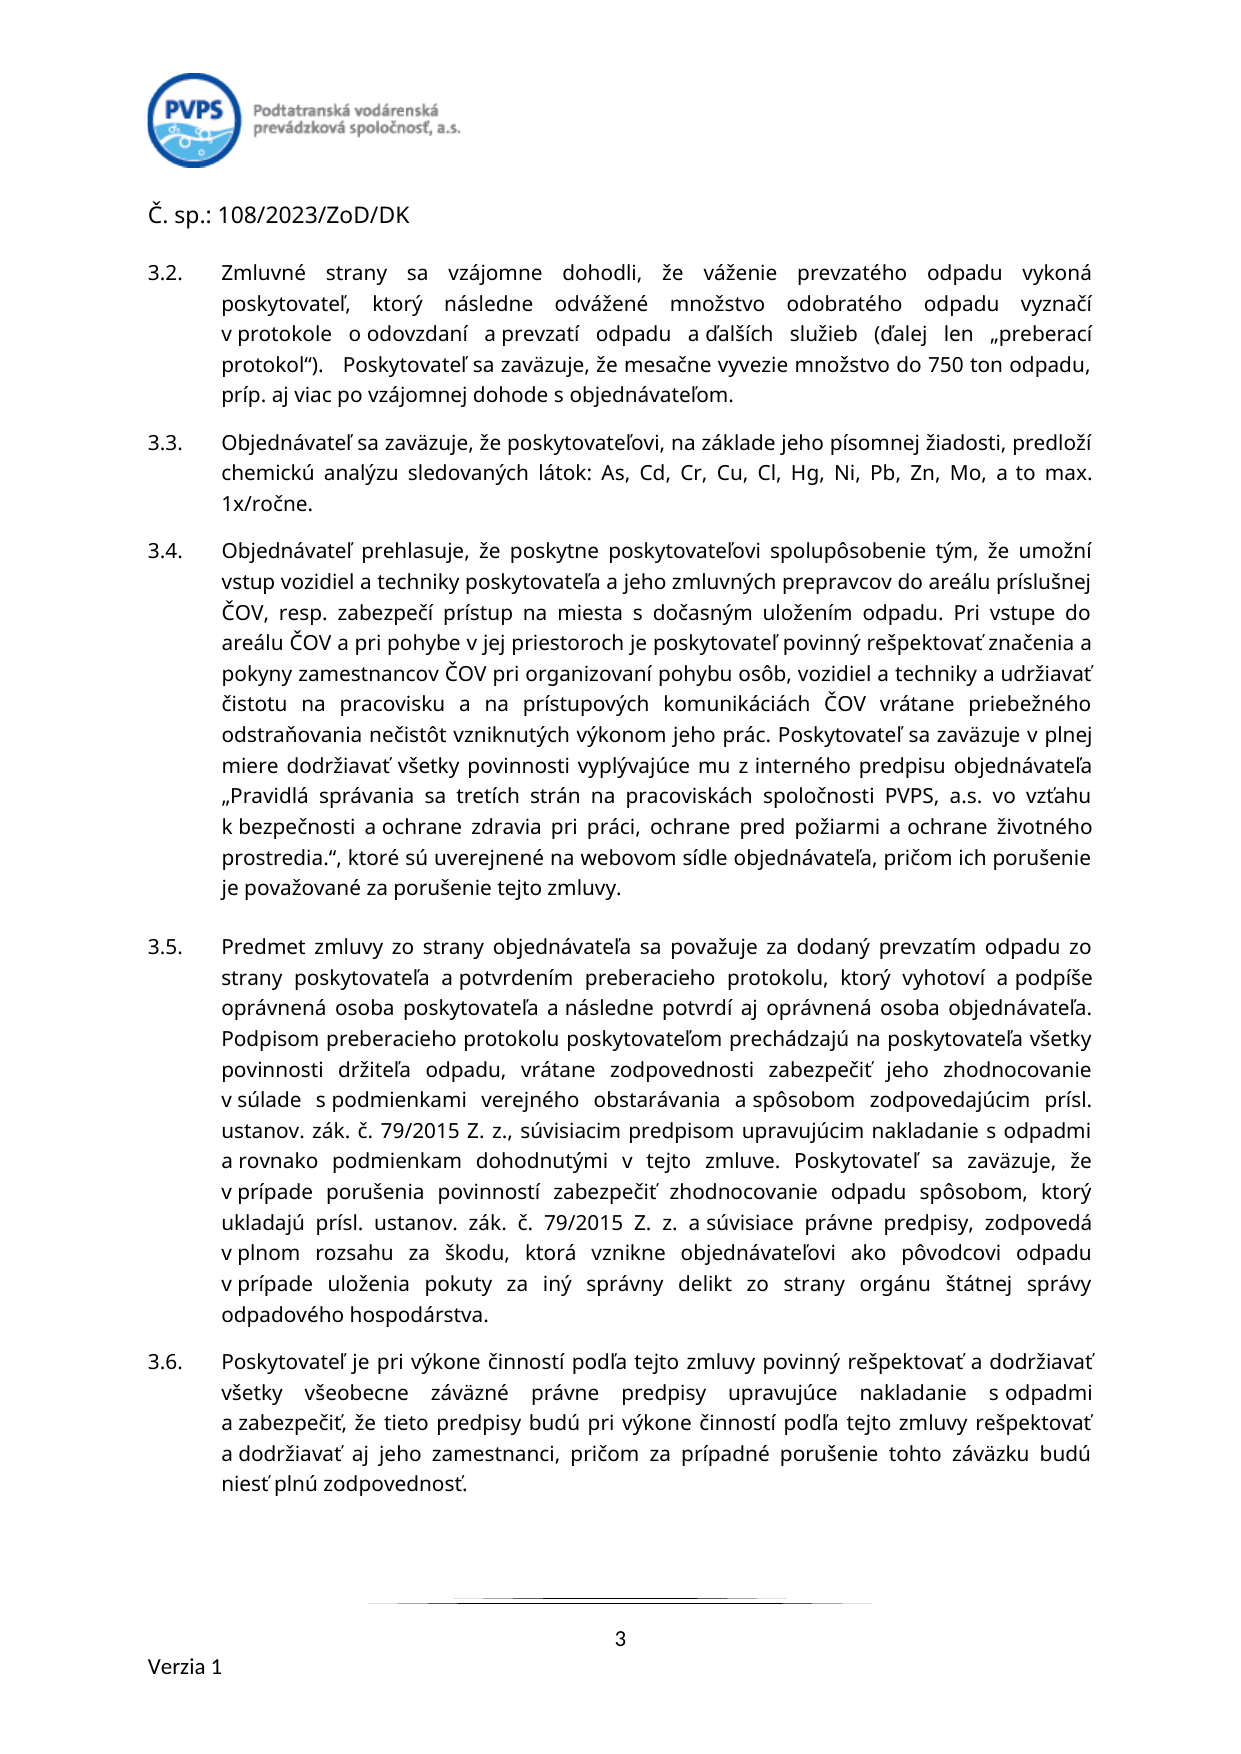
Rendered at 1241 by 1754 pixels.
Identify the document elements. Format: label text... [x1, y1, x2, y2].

text 3.4. Objednávateľ prehlasuje, že poskytne poskytovateľovi spolupôsobenie tým, že umožní vstup vozidiel a techniky poskytovateľa a jeho zmluvných prepravcov do areálu príslušnej ČOV, resp. zabezpečí prístup na miesta s dočasným uložením odpadu. Pri vstupe do areálu ČOV a pri pohybe v jej priestoroch je poskytovateľ povinný rešpektovať značenia a pokyny zamestnancov ČOV pri organizovaní pohybu osôb, vozidiel a techniky a udržiavať čistotu na pracovisku a na prístupových komunikáciách ČOV vrátane priebežného odstraňovania nečistôt vzniknutých výkonom jeho prác. Poskytovateľ sa zaväzuje v plnej miere dodržiavať všetky povinnosti vyplývajúce mu z interného predpisu objednávateľa „Pravidlá správania sa tretích strán na pracoviskách spoločnosti PVPS, a.s. vo vzťahu k bezpečnosti a ochrane zdravia pri práci, ochrane pred požiarmi a ochrane životného prostredia.“, ktoré sú uverejnené na webovom sídle objednávateľa, pričom ich porušenie je považované za porušenie tejto zmluvy. [148, 536, 1093, 902]
picture [147, 73, 461, 168]
text 3.2. Zmluvné strany sa vzájomne dohodli, že váženie prevzatého odpadu vykoná poskytovateľ, ktorý následne odvážené množstvo odobratého odpadu vyznačí v protokole o odovzdaní a prevzatí odpadu a ďalších služieb (ďalej len „preberací protokol“). Poskytovateľ sa zaväzuje, že mesačne vyvezie množstvo do 750 ton odpadu, príp. aj viac po vzájomnej dohode s objednávateľom. [148, 258, 1093, 409]
text 3.6. Poskytovateľ je pri výkone činností podľa tejto zmluvy povinný rešpektovať a dodržiavať všetky všeobecne záväzné právne predpisy upravujúce nakladanie s odpadmi a zabezpečiť, že tieto predpisy budú pri výkone činností podľa tejto zmluvy rešpektovať a dodržiavať aj jeho zamestnanci, pričom za prípadné porušenie tohto záväzku budú niesť plnú zodpovednosť. [148, 1347, 1093, 1498]
text 3.3. Objednávateľ sa zaväzuje, že poskytovateľovi, na základe jeho písomnej žiadosti, predloží chemickú analýzu sledovaných látok: As, Cd, Cr, Cu, Cl, Hg, Ni, Pb, Zn, Mo, a to max. 1x/ročne. [148, 428, 1093, 517]
text 3.5. Predmet zmluvy zo strany objednávateľa sa považuje za dodaný prevzatím odpadu zo strany poskytovateľa a potvrdením preberacieho protokolu, ktorý vyhotoví a podpíše oprávnená osoba poskytovateľa a následne potvrdí aj oprávnená osoba objednávateľa. Podpisom preberacieho protokolu poskytovateľom prechádzajú na poskytovateľa všetky povinnosti držiteľa odpadu, vrátane zodpovednosti zabezpečiť jeho zhodnocovanie v súlade s podmienkami verejného obstarávania a spôsobom zodpovedajúcim prísl. ustanov. zák. č. 79/2015 Z. z., súvisiacim predpisom upravujúcim nakladanie s odpadmi a rovnako podmienkam dohodnutými v tejto zmluve. Poskytovateľ sa zaväzuje, že v prípade porušenia povinností zabezpečiť zhodnocovanie odpadu spôsobom, ktorý ukladajú prísl. ustanov. zák. č. 79/2015 Z. z. a súvisiace právne predpisy, zodpovedá v plnom rozsahu za škodu, ktorá vznikne objednávateľovi ako pôvodcovi odpadu v prípade uloženia pokuty za iný správny delikt zo strany orgánu štátnej správy odpadového hospodárstva. [148, 932, 1093, 1328]
